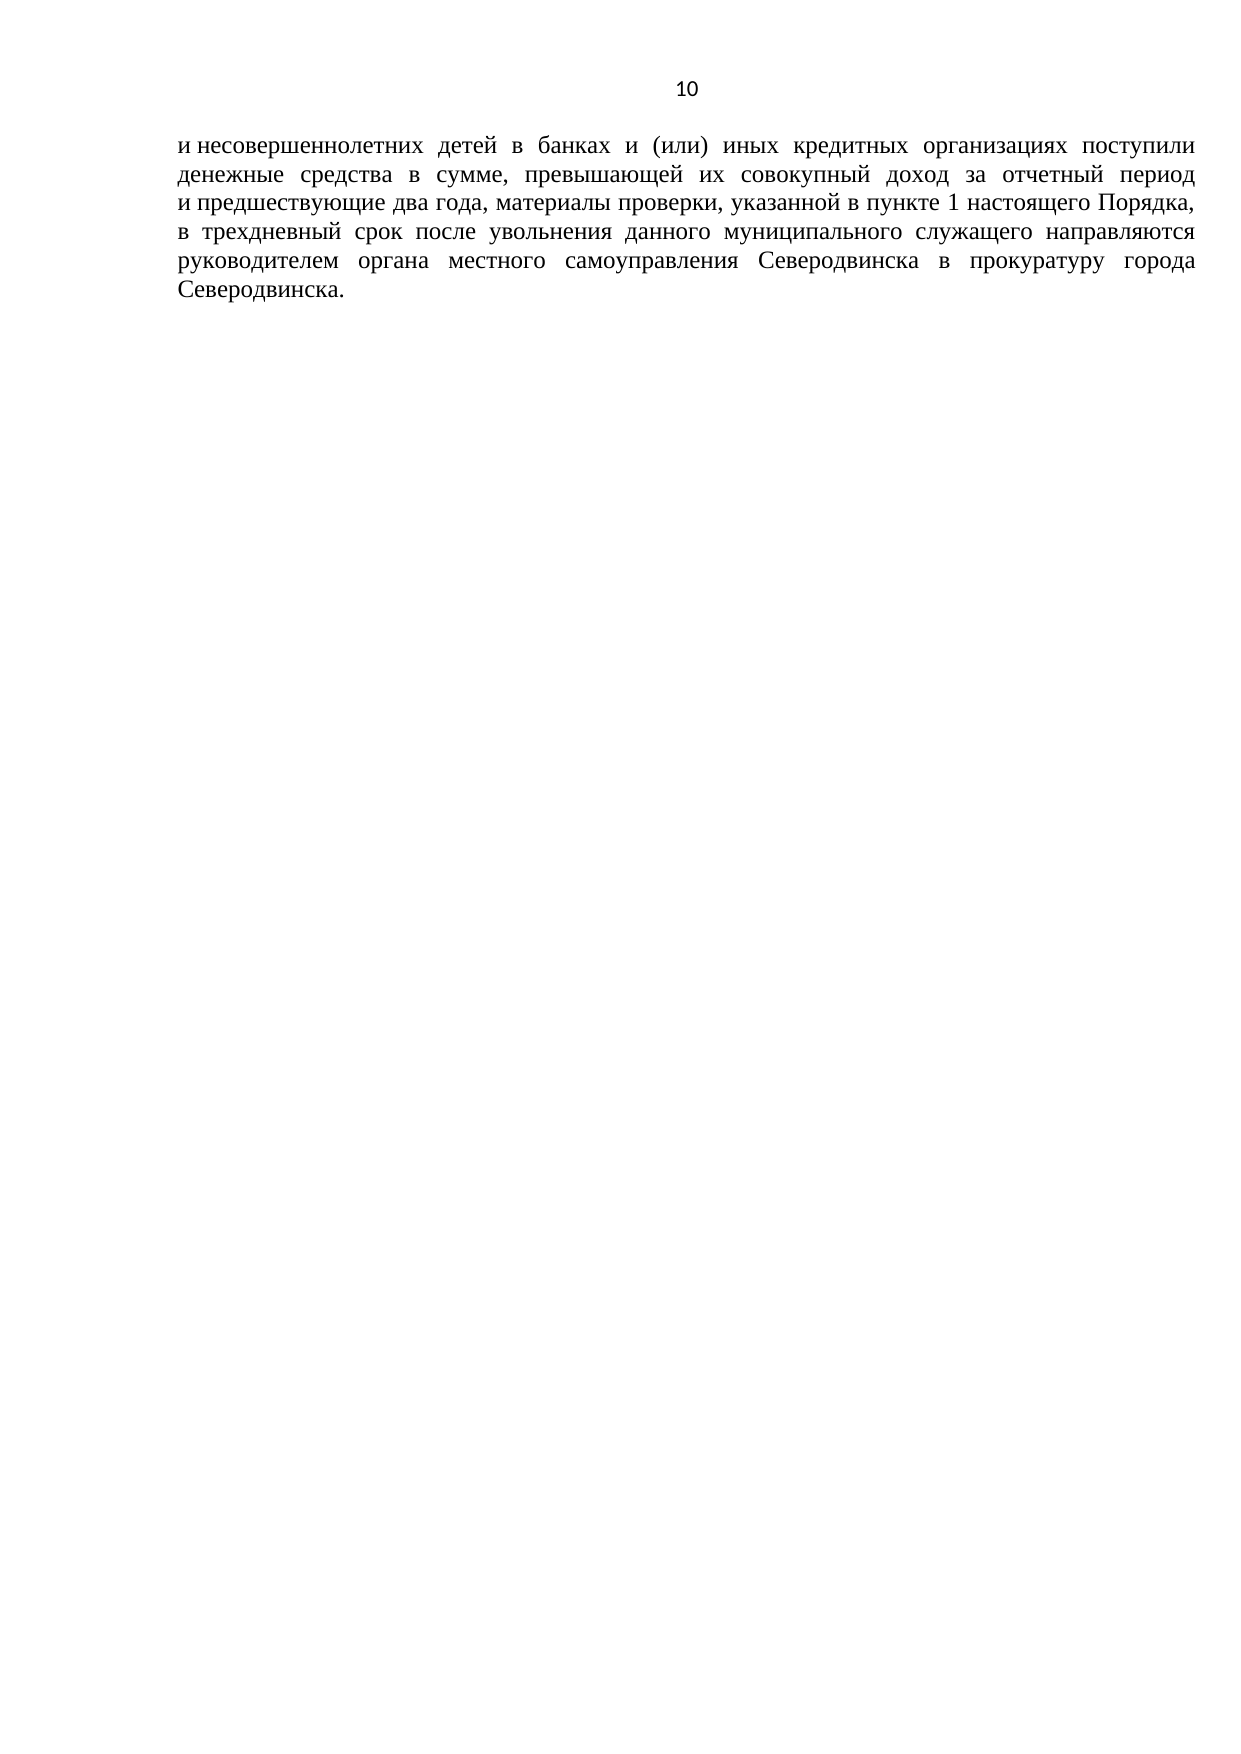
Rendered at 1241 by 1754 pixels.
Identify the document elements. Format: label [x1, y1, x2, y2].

text [177, 130, 1196, 302]
